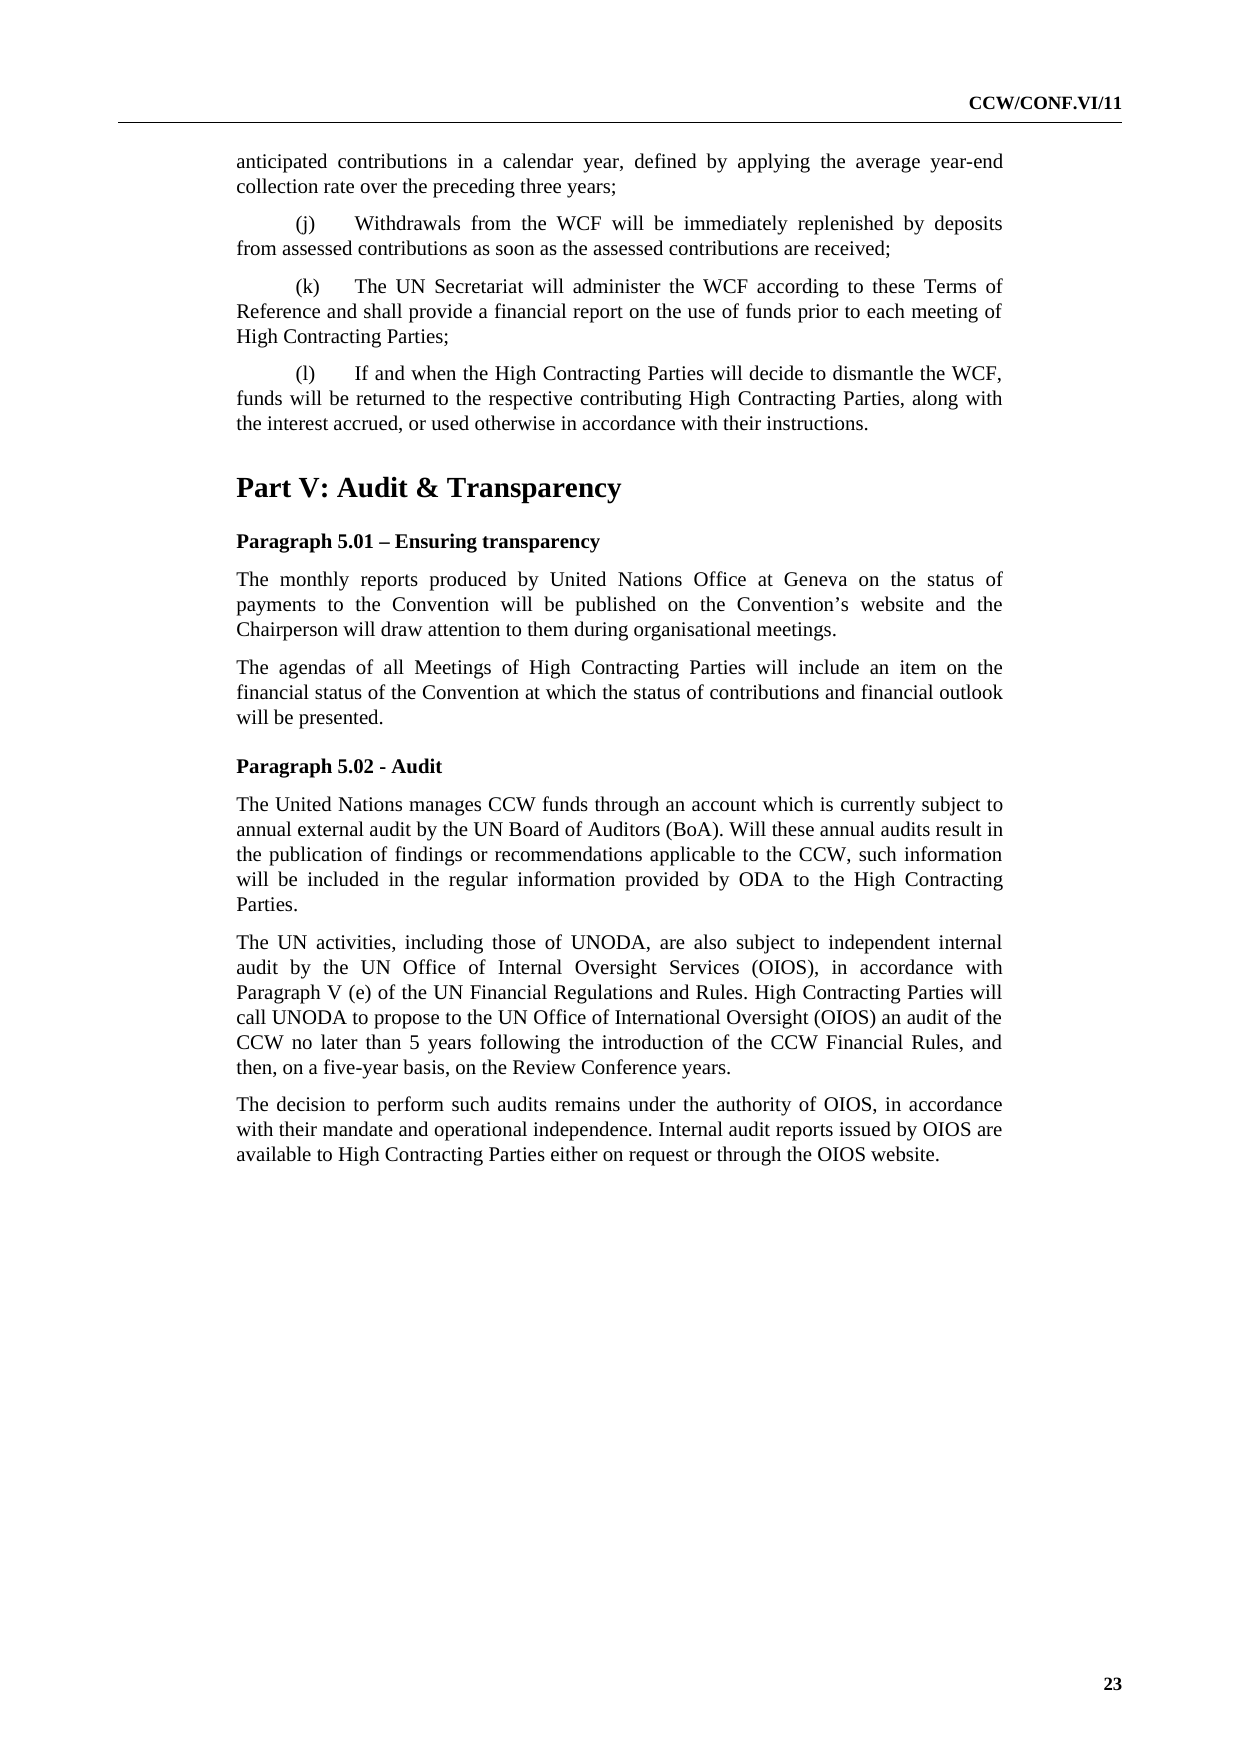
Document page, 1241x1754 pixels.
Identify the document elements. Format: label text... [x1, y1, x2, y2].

text Paragraph 5.01 – Ensuring transparency [118, 529, 1004, 554]
list The UN Secretariat will administer the WCF according to these Terms of Reference and shall provide a financial report on the use of funds prior to each meeting of High Contracting Parties; [236, 273, 1004, 348]
text The agendas of all Meetings of High Contracting Parties will include an item on the financial status of the Convention at which the status of contributions and financial outlook will be presented. [236, 654, 1004, 729]
text The United Nations manages CCW funds through an account which is currently subject to annual external audit by the UN Board of Auditors (BoA). Will these annual audits result in the publication of findings or recommendations applicable to the CCW, such information will be included in the regular information provided by ODA to the High Contracting Parties. [236, 791, 1004, 916]
text The monthly reports produced by United Nations Office at Geneva on the status of payments to the Convention will be published on the Convention’s website and the Chairperson will draw attention to them during organisational meetings. [236, 566, 1004, 641]
text The decision to perform such audits remains under the authority of OIOS, in accordance with their mandate and operational independence. Internal audit reports issued by OIOS are available to High Contracting Parties either on request or through the OIOS website. [236, 1091, 1004, 1166]
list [236, 148, 1004, 198]
list Withdrawals from the WCF will be immediately replenished by deposits from assessed contributions as soon as the assessed contributions are received; [236, 210, 1004, 260]
text Part V: Audit & Transparency [118, 473, 1004, 504]
list If and when the High Contracting Parties will decide to dismantle the WCF, funds will be returned to the respective contributing High Contracting Parties, along with the interest accrued, or used otherwise in accordance with their instructions. [236, 360, 1004, 435]
text The UN activities, including those of UNODA, are also subject to independent internal audit by the UN Office of Internal Oversight Services (OIOS), in accordance with Paragraph V (e) of the UN Financial Regulations and Rules. High Contracting Parties will call UNODA to propose to the UN Office of International Oversight (OIOS) an audit of the CCW no later than 5 years following the introduction of the CCW Financial Rules, and then, on a five-year basis, on the Review Conference years. [236, 929, 1004, 1079]
text Paragraph 5.02 - Audit [118, 754, 1004, 779]
